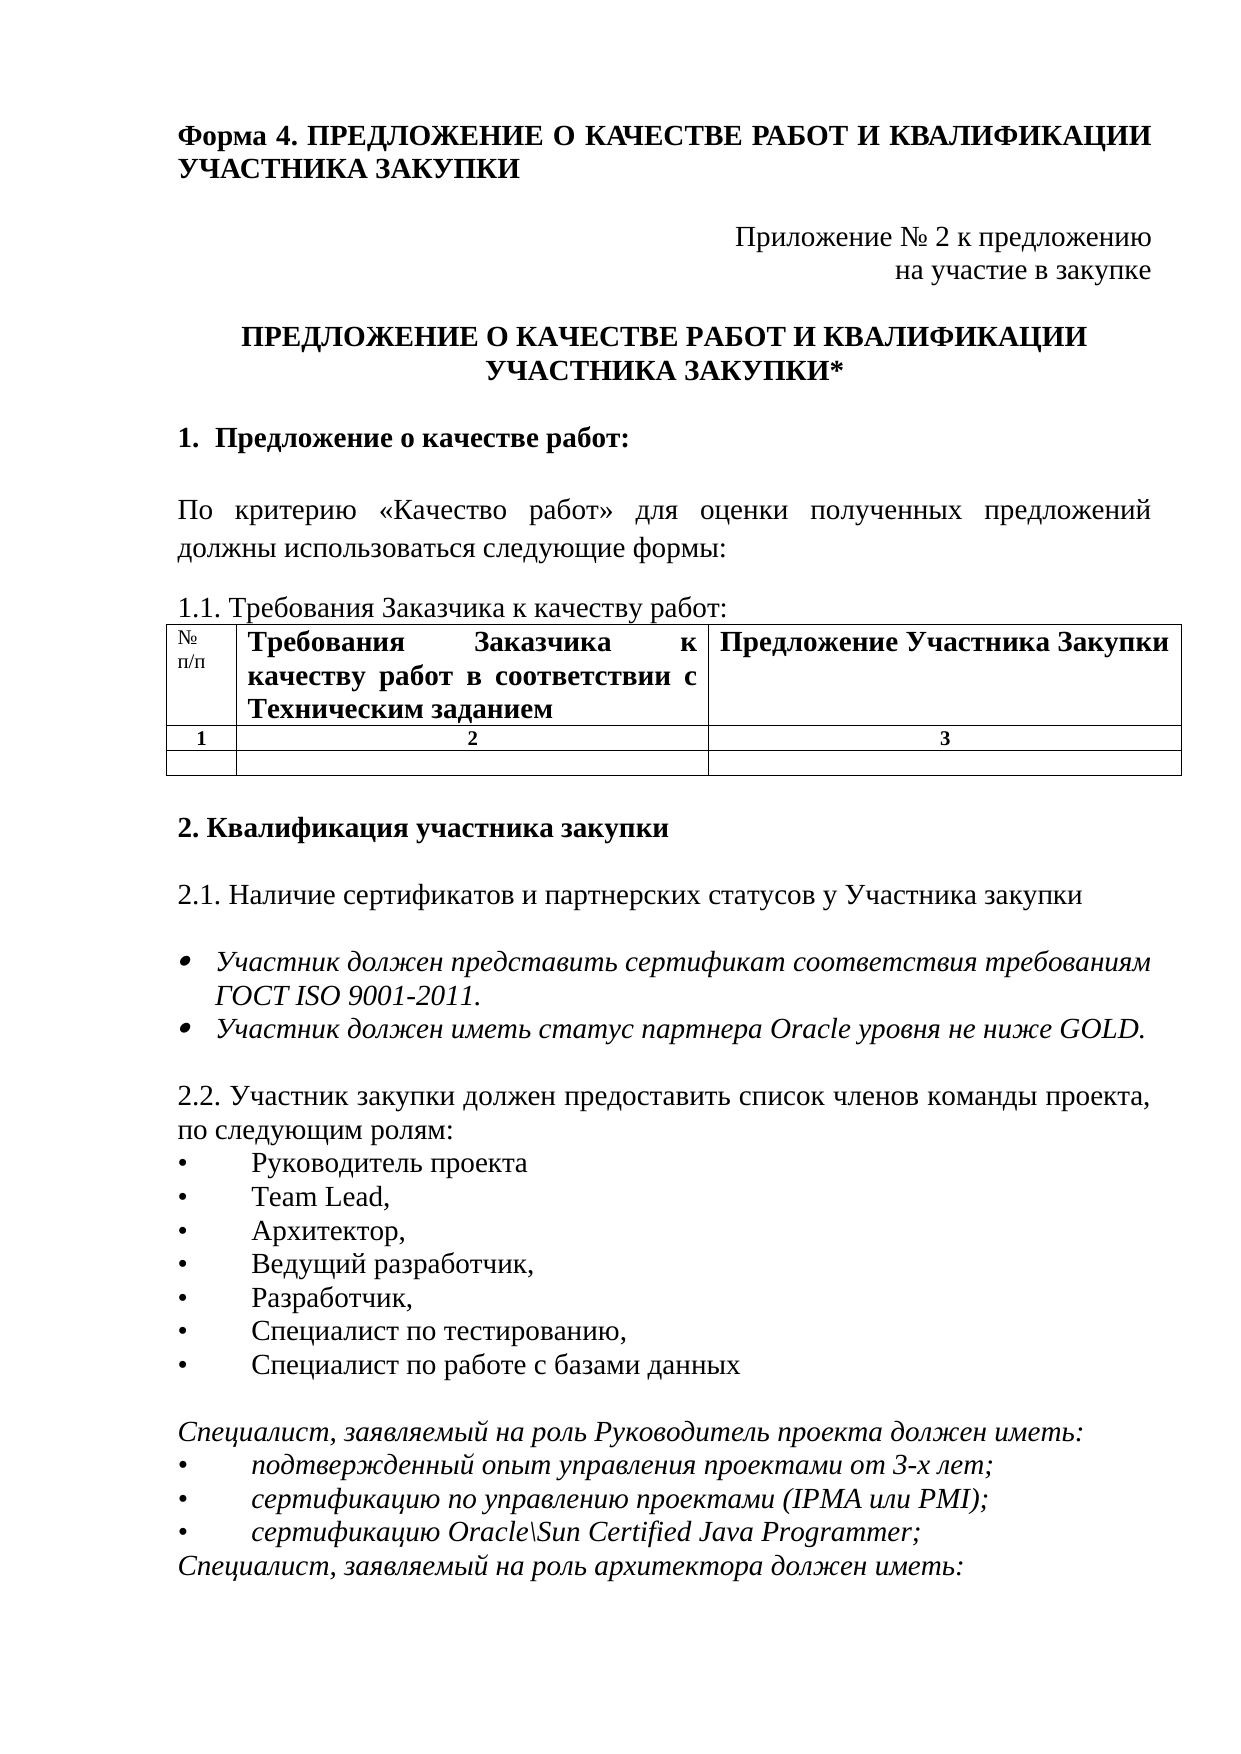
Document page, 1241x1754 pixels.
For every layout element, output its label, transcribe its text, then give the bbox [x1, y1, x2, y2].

list По критерию «Качество работ» для оценки полученных предложений должны использоваться следующие формы: [177, 492, 1152, 564]
text • Ведущий разработчик, [177, 1246, 1152, 1280]
text • сертификацию по управлению проектами (IPMA или PMI); [177, 1481, 1152, 1514]
table_header Предложение Участника Закупки [709, 625, 1181, 725]
table_cell [237, 751, 708, 775]
table_cell 1 [167, 726, 236, 750]
text Специалист, заявляемый на роль Руководитель проекта должен иметь: [177, 1414, 1152, 1447]
text • подтвержденный опыт управления проектами от 3-х лет; [177, 1447, 1152, 1481]
list Участник должен иметь статус партнера Oracle уровня не ниже GOLD. [177, 1011, 1152, 1045]
text Специалист, заявляемый на роль архитектора должен иметь: [177, 1548, 1152, 1582]
table_cell 3 [709, 726, 1181, 750]
text • Архитектор, [177, 1213, 1152, 1246]
text • Team Lead, [177, 1179, 1152, 1213]
text • Специалист по тестированию, [177, 1313, 1152, 1347]
table_cell [709, 751, 1181, 775]
table_header № п/п [167, 625, 236, 725]
table_cell 2 [237, 726, 708, 750]
subtitle Форма 4. предложение о Качестве работ и квалификациИ участника ЗАКУПКИ [177, 118, 1152, 185]
text ПРЕДЛОЖЕНИЕ О КАЧЕСТВЕ РАБОТ И КВАЛИФИКАЦИИ УЧАСТНИКА ЗАКУПКИ* [177, 319, 1152, 386]
text 2. Квалификация участника закупки [177, 810, 1152, 843]
text 1.1. Требования Заказчика к качеству работ: [177, 590, 1152, 623]
text 2.1. Наличие сертификатов и партнерских статусов у Участника закупки [177, 877, 1152, 911]
text • Руководитель проекта [177, 1146, 1152, 1179]
text Приложение № 2 к предложению [177, 219, 1152, 252]
table_cell [167, 751, 236, 775]
list Участник должен представить сертификат соответствия требованиям ГОСТ ISO 9001-2011. [177, 944, 1152, 1011]
text на участие в закупке [177, 252, 1152, 286]
text • сертификацию Oracle\Sun Certified Java Programmer; [177, 1514, 1152, 1548]
list Предложение о качестве работ: [177, 420, 1152, 453]
text • Специалист по работе с базами данных [177, 1347, 1152, 1380]
text • Разработчик, [177, 1280, 1152, 1313]
table_header Требования Заказчика к качеству работ в соответствии с Техническим заданием [237, 625, 708, 725]
text 2.2. Участник закупки должен предоставить список членов команды проекта, по следующим ролям: [177, 1078, 1152, 1146]
